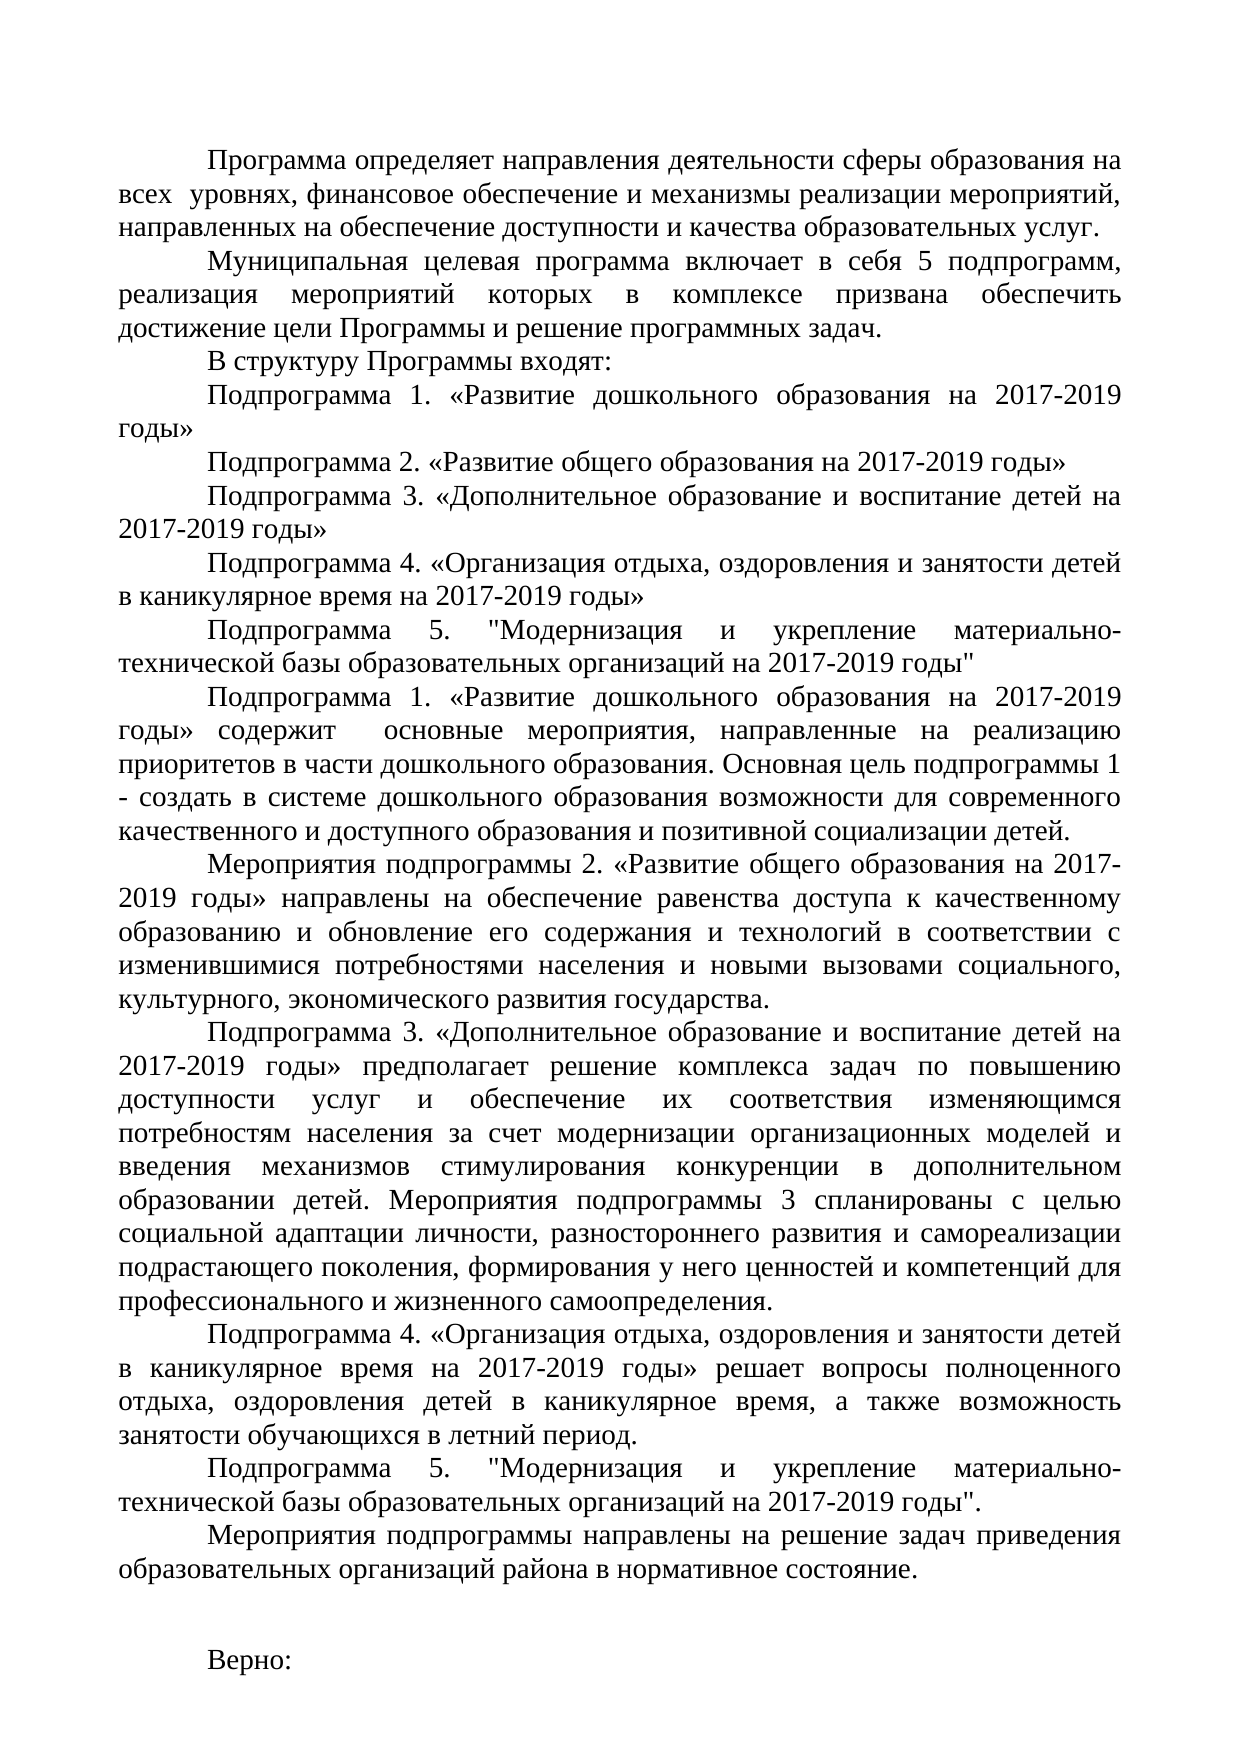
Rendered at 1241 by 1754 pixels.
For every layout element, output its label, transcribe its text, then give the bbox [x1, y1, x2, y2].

text Подпрограмма 3. «Дополнительное образование и воспитание детей на 2017-2019 годы» [118, 478, 1122, 545]
text Подпрограмма 3. «Дополнительное образование и воспитание детей на 2017-2019 годы» предполагает решение комплекса задач по повышению доступности услуг и обеспечение их соответствия изменяющимся потребностям населения за счет модернизации организационных моделей и введения механизмов стимулирования конкуренции в дополнительном образовании детей. Мероприятия подпрограммы 3 спланированы с целью социальной адаптации личности, разностороннего развития и самореализации подрастающего поколения, формирования у него ценностей и компетенций для профессионального и жизненного самоопределения. [118, 1014, 1122, 1316]
text Подпрограмма 4. «Организация отдыха, оздоровления и занятости детей в каникулярное время на 2017-2019 годы» решает вопросы полноценного отдыха, оздоровления детей в каникулярное время, а также возможность занятости обучающихся в летний период. [118, 1316, 1122, 1450]
text Подпрограмма 5. "Модернизация и укрепление материально-технической базы образовательных организаций на 2017-2019 годы" [118, 612, 1122, 679]
text Верно: [118, 1642, 1122, 1676]
text Подпрограмма 1. «Развитие дошкольного образования на 2017-2019 годы» [118, 377, 1122, 444]
text Подпрограмма 2. «Развитие общего образования на 2017-2019 годы» [118, 444, 1122, 478]
text Мероприятия подпрограммы направлены на решение задач приведения образовательных организаций района в нормативное состояние. [118, 1517, 1122, 1584]
text Подпрограмма 1. «Развитие дошкольного образования на 2017-2019 годы» содержит основные мероприятия, направленные на реализацию приоритетов в части дошкольного образования. Основная цель подпрограммы 1 - создать в системе дошкольного образования возможности для современного качественного и доступного образования и позитивной социализации детей. [118, 679, 1122, 847]
text Муниципальная целевая программа включает в себя 5 подпрограмм, реализация мероприятий которых в комплексе призвана обеспечить достижение цели Программы и решение программных задач. [118, 243, 1122, 343]
text Подпрограмма 4. «Организация отдыха, оздоровления и занятости детей в каникулярное время на 2017-2019 годы» [118, 545, 1122, 612]
text Программа определяет направления деятельности сферы образования на всех уровнях, финансовое обеспечение и механизмы реализации мероприятий, направленных на обеспечение доступности и качества образовательных услуг. [118, 142, 1122, 243]
text Подпрограмма 5. "Модернизация и укрепление материально-технической базы образовательных организаций на 2017-2019 годы". [118, 1450, 1122, 1517]
text Мероприятия подпрограммы 2. «Развитие общего образования на 2017-2019 годы» направлены на обеспечение равенства доступа к качественному образованию и обновление его содержания и технологий в соответствии с изменившимися потребностями населения и новыми вызовами социального, культурного, экономического развития государства. [118, 847, 1122, 1014]
text В структуру Программы входят: [118, 343, 1122, 377]
